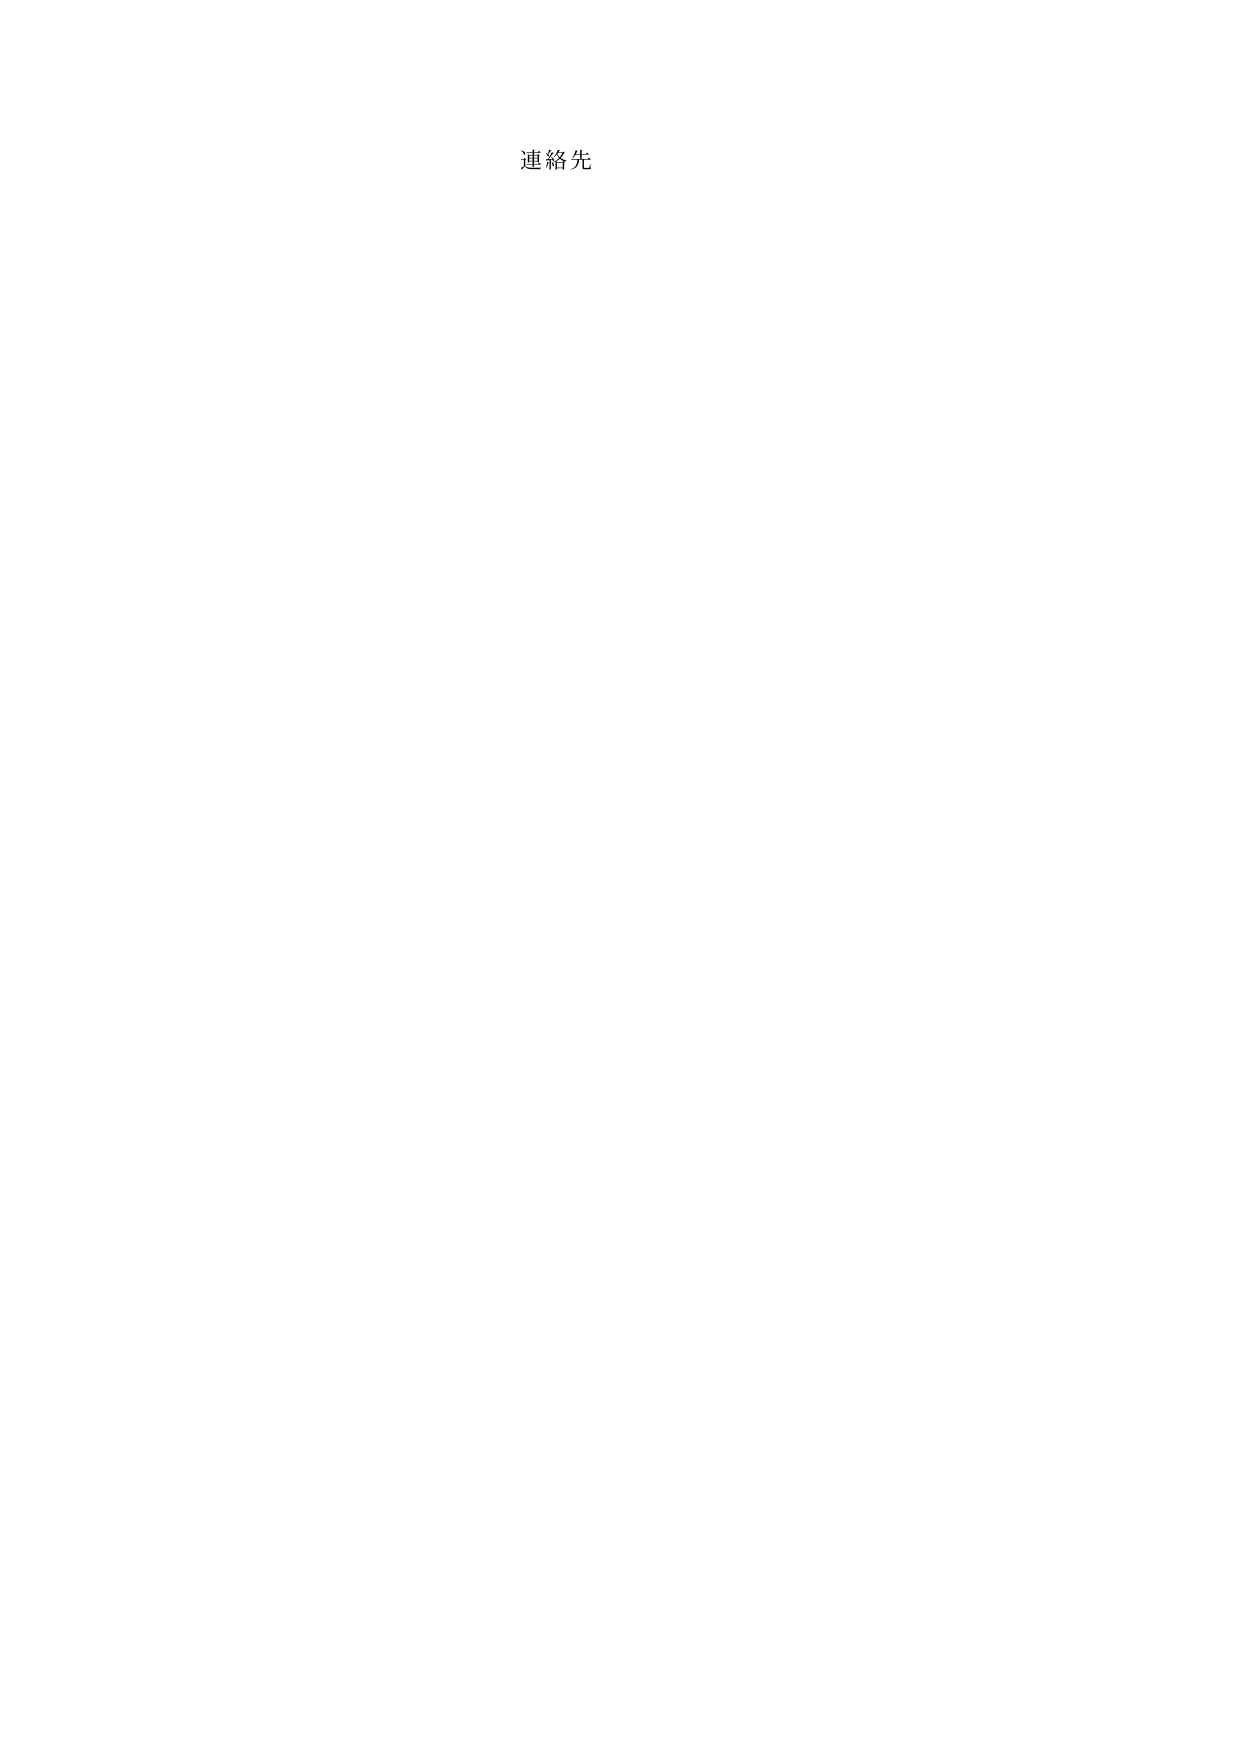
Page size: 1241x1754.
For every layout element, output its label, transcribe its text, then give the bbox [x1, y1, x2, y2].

text 連絡先 [120, 139, 1120, 179]
